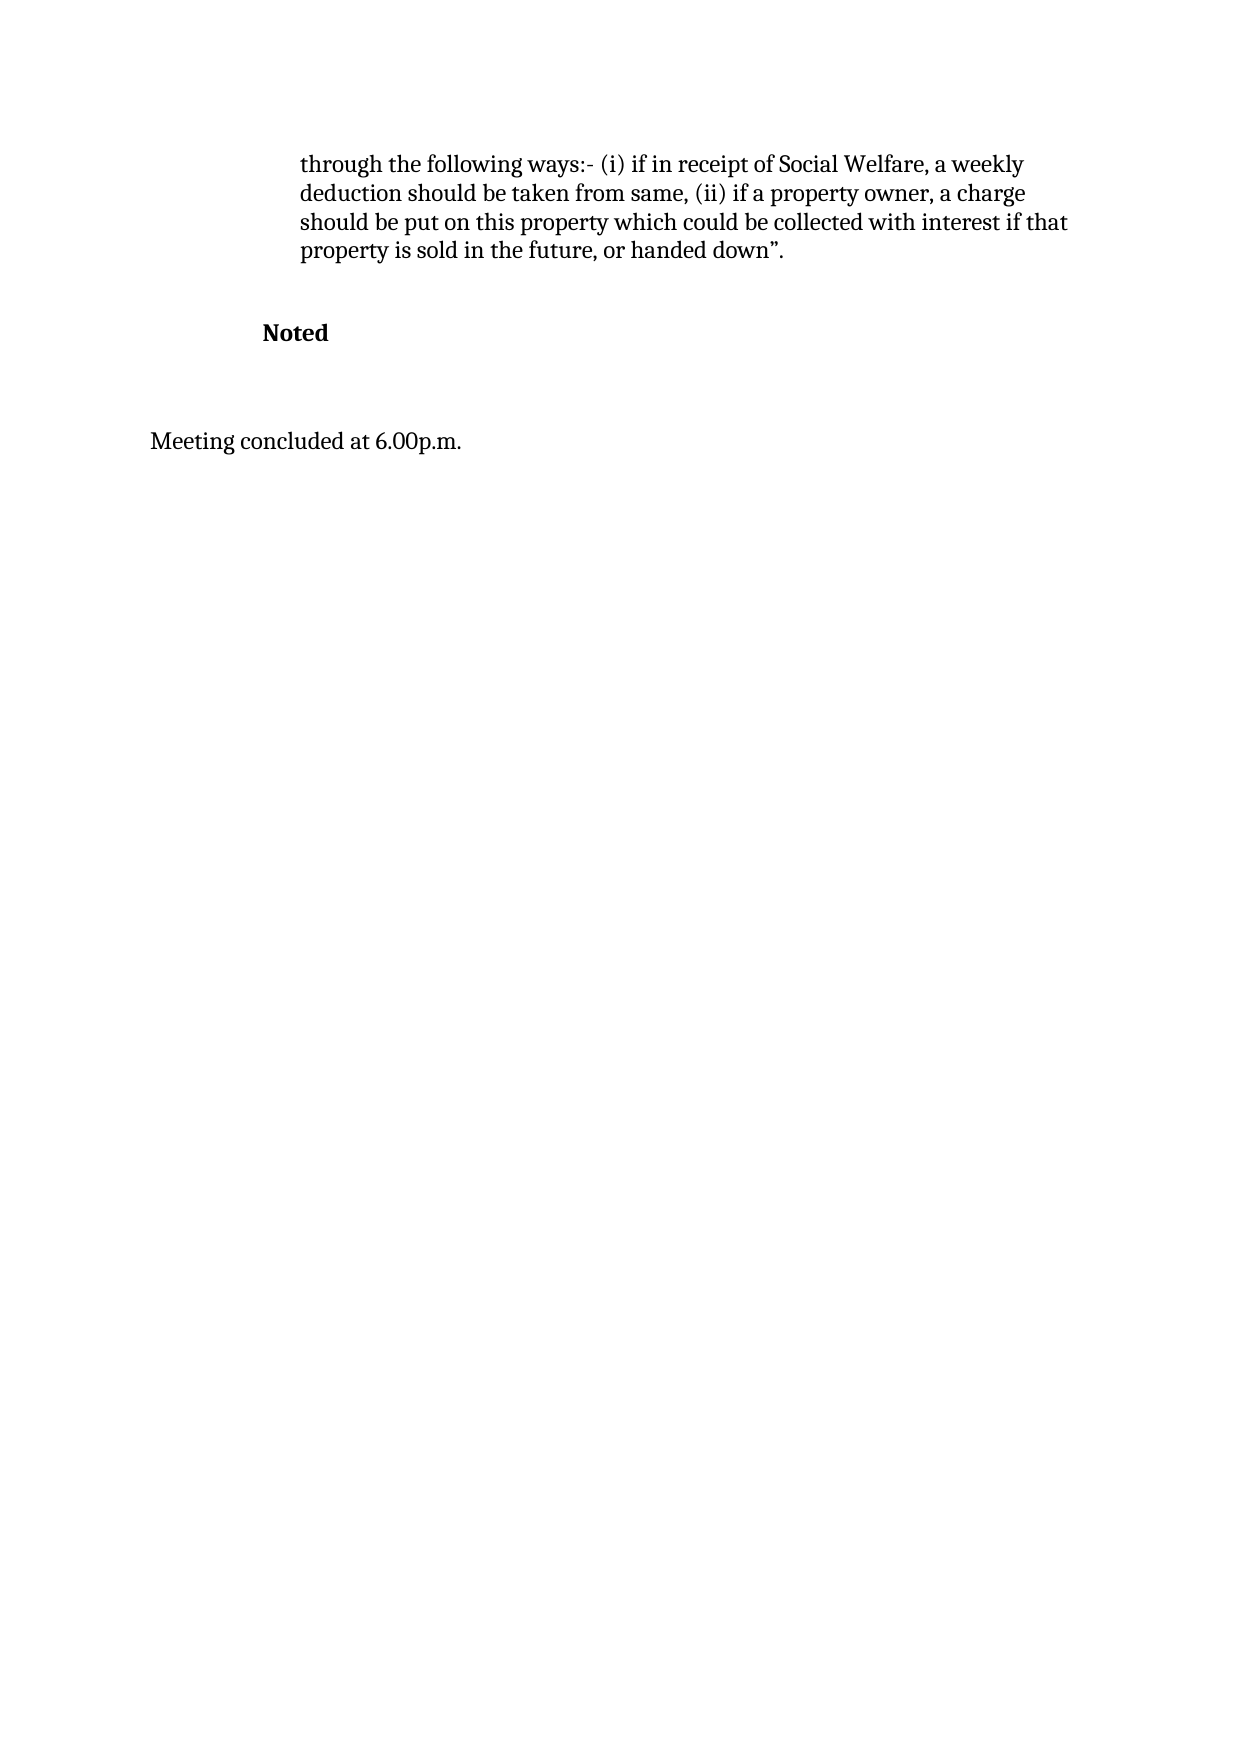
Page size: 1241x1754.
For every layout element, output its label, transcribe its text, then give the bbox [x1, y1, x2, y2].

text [300, 150, 1090, 265]
text Noted [225, 319, 999, 348]
text Meeting concluded at 6.00p.m. [150, 427, 999, 455]
